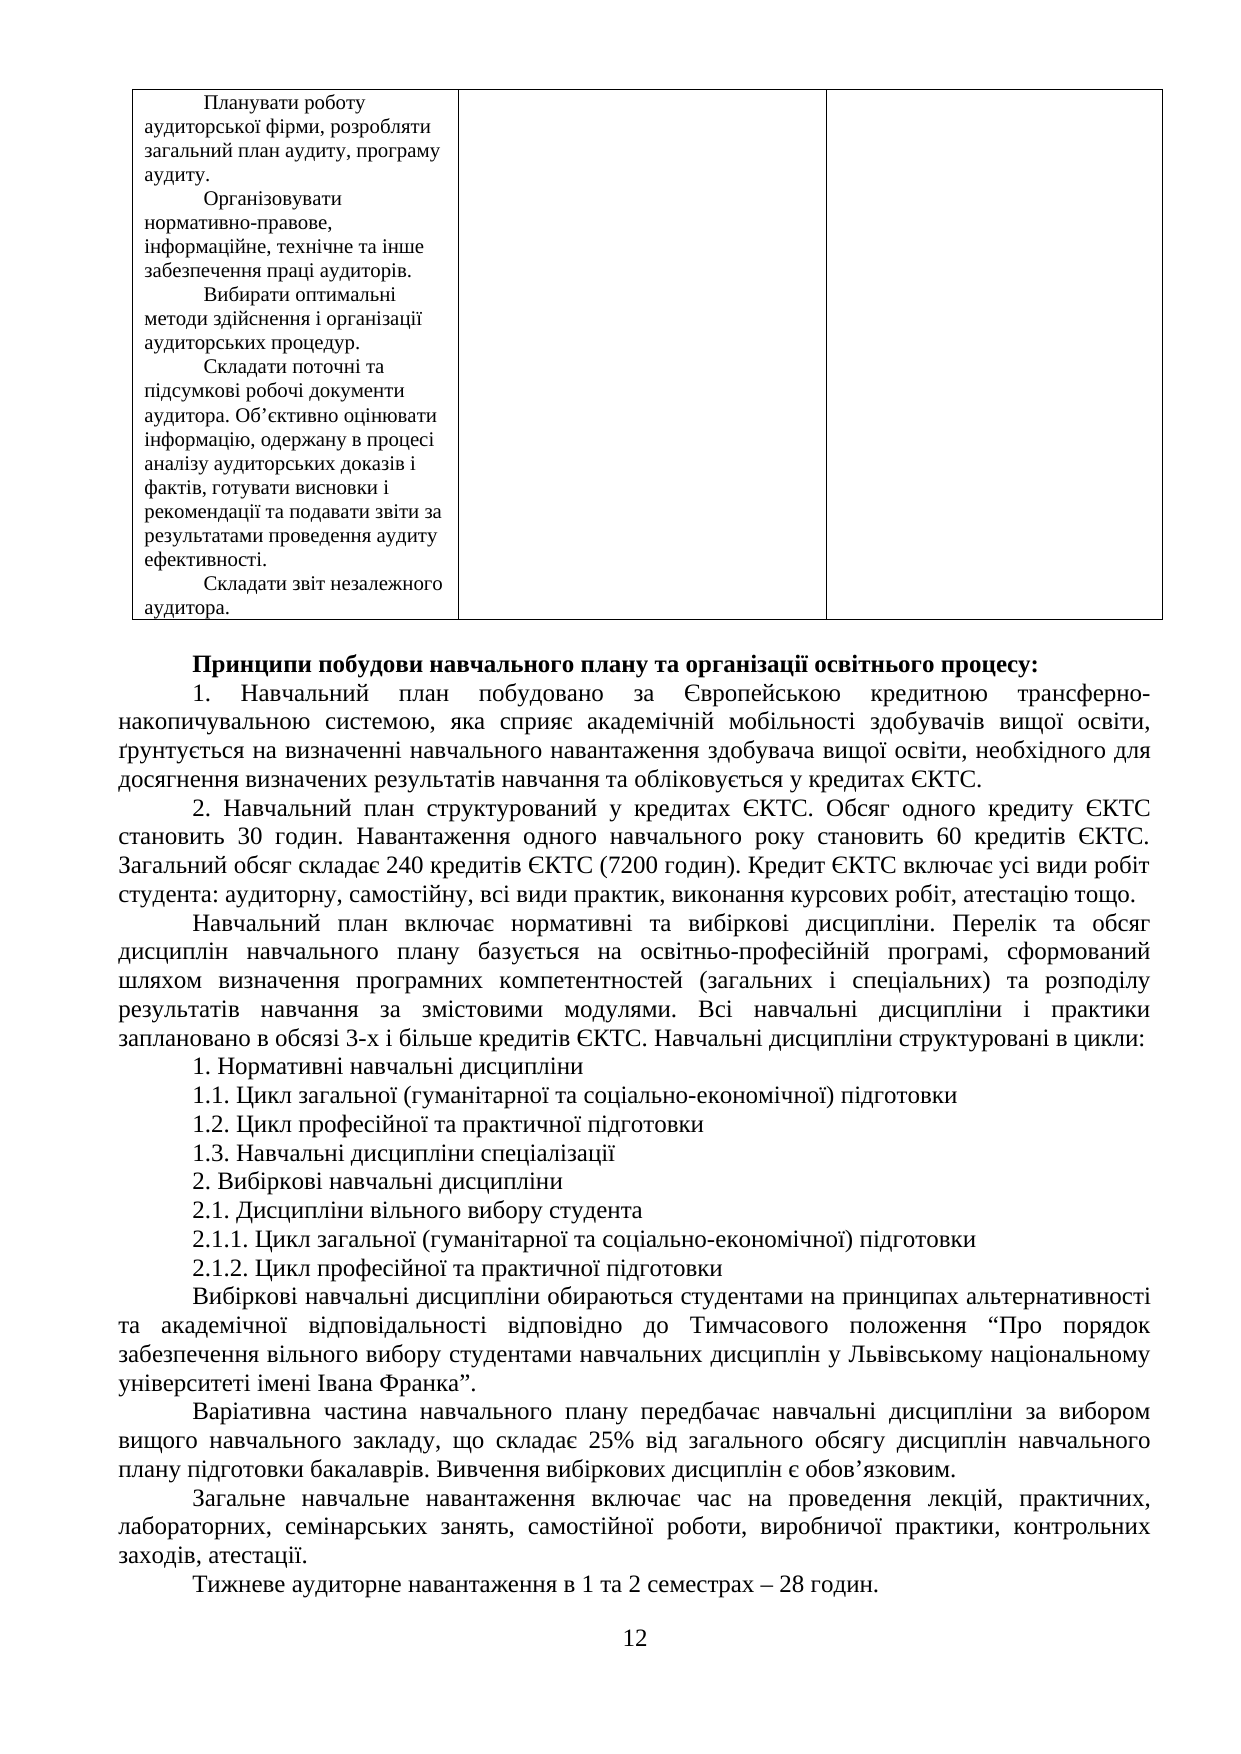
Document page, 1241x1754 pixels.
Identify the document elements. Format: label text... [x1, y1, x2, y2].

text 1.2. Цикл професійної та практичної підготовки [118, 1109, 1152, 1138]
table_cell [133, 90, 458, 619]
text Загальне навчальне навантаження включає час на проведення лекцій, практичних, лабораторних, семінарських занять, самостійної роботи, виробничої практики, контрольних заходів, атестації. [118, 1483, 1152, 1569]
text 1.1. Цикл загальної (гуманітарної та соціально-економічної) підготовки [118, 1080, 1152, 1109]
text Принципи побудови навчального плану та організації освітнього процесу: [118, 649, 1152, 678]
text Вибіркові навчальні дисципліни обираються студентами на принципах альтернативності та академічної відповідальності відповідно до Тимчасового положення “Про порядок забезпечення вільного вибору студентами навчальних дисциплін у Львівському національному університеті імені Івана Франка”. [118, 1281, 1152, 1396]
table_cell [827, 90, 1162, 619]
text 2.1.2. Цикл професійної та практичної підготовки [118, 1253, 1152, 1281]
text Тижневе аудиторне навантаження в 1 та 2 семестрах – 28 годин. [118, 1569, 1152, 1598]
text 1.3. Навчальні дисципліни спеціалізації [118, 1138, 1152, 1166]
text Варіативна частина навчального плану передбачає навчальні дисципліни за вибором вищого навчального закладу, що складає 25% від загального обсягу дисциплін навчального плану підготовки бакалаврів. Вивчення вибіркових дисциплін є обов’язковим. [118, 1396, 1152, 1483]
text Навчальний план включає нормативні та вибіркові дисципліни. Перелік та обсяг дисциплін навчального плану базується на освітньо-професійній програмі, сформований шляхом визначення програмних компетентностей (загальних і спеціальних) та розподілу результатів навчання за змістовими модулями. Всі навчальні дисципліни і практики заплановано в обсязі 3-х і більше кредитів ЄКТС. Навчальні дисципліни структуровані в цикли: [118, 908, 1152, 1051]
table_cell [459, 90, 826, 619]
text 2.1.1. Цикл загальної (гуманітарної та соціально-економічної) підготовки [118, 1224, 1152, 1253]
text 1. Навчальний план побудовано за Європейською кредитною трансферно-накопичувальною системою, яка сприяє академічній мобільності здобувачів вищої освіти, ґрунтується на визначенні навчального навантаження здобувача вищої освіти, необхідного для досягнення визначених результатів навчання та обліковується у кредитах ЄКТС. [118, 678, 1152, 793]
text 2. Навчальний план структурований у кредитах ЄКТС. Обсяг одного кредиту ЄКТС становить 30 годин. Навантаження одного навчального року становить 60 кредитів ЄКТС. Загальний обсяг складає 240 кредитів ЄКТС (7200 годин). Кредит ЄКТС включає усі види робіт студента: аудиторну, самостійну, всі види практик, виконання курсових робіт, атестацію тощо. [118, 793, 1152, 908]
text 2. Вибіркові навчальні дисципліни [118, 1166, 1152, 1195]
text 1. Нормативні навчальні дисципліни [118, 1051, 1152, 1080]
text 2.1. Дисципліни вільного вибору студента [118, 1195, 1152, 1224]
